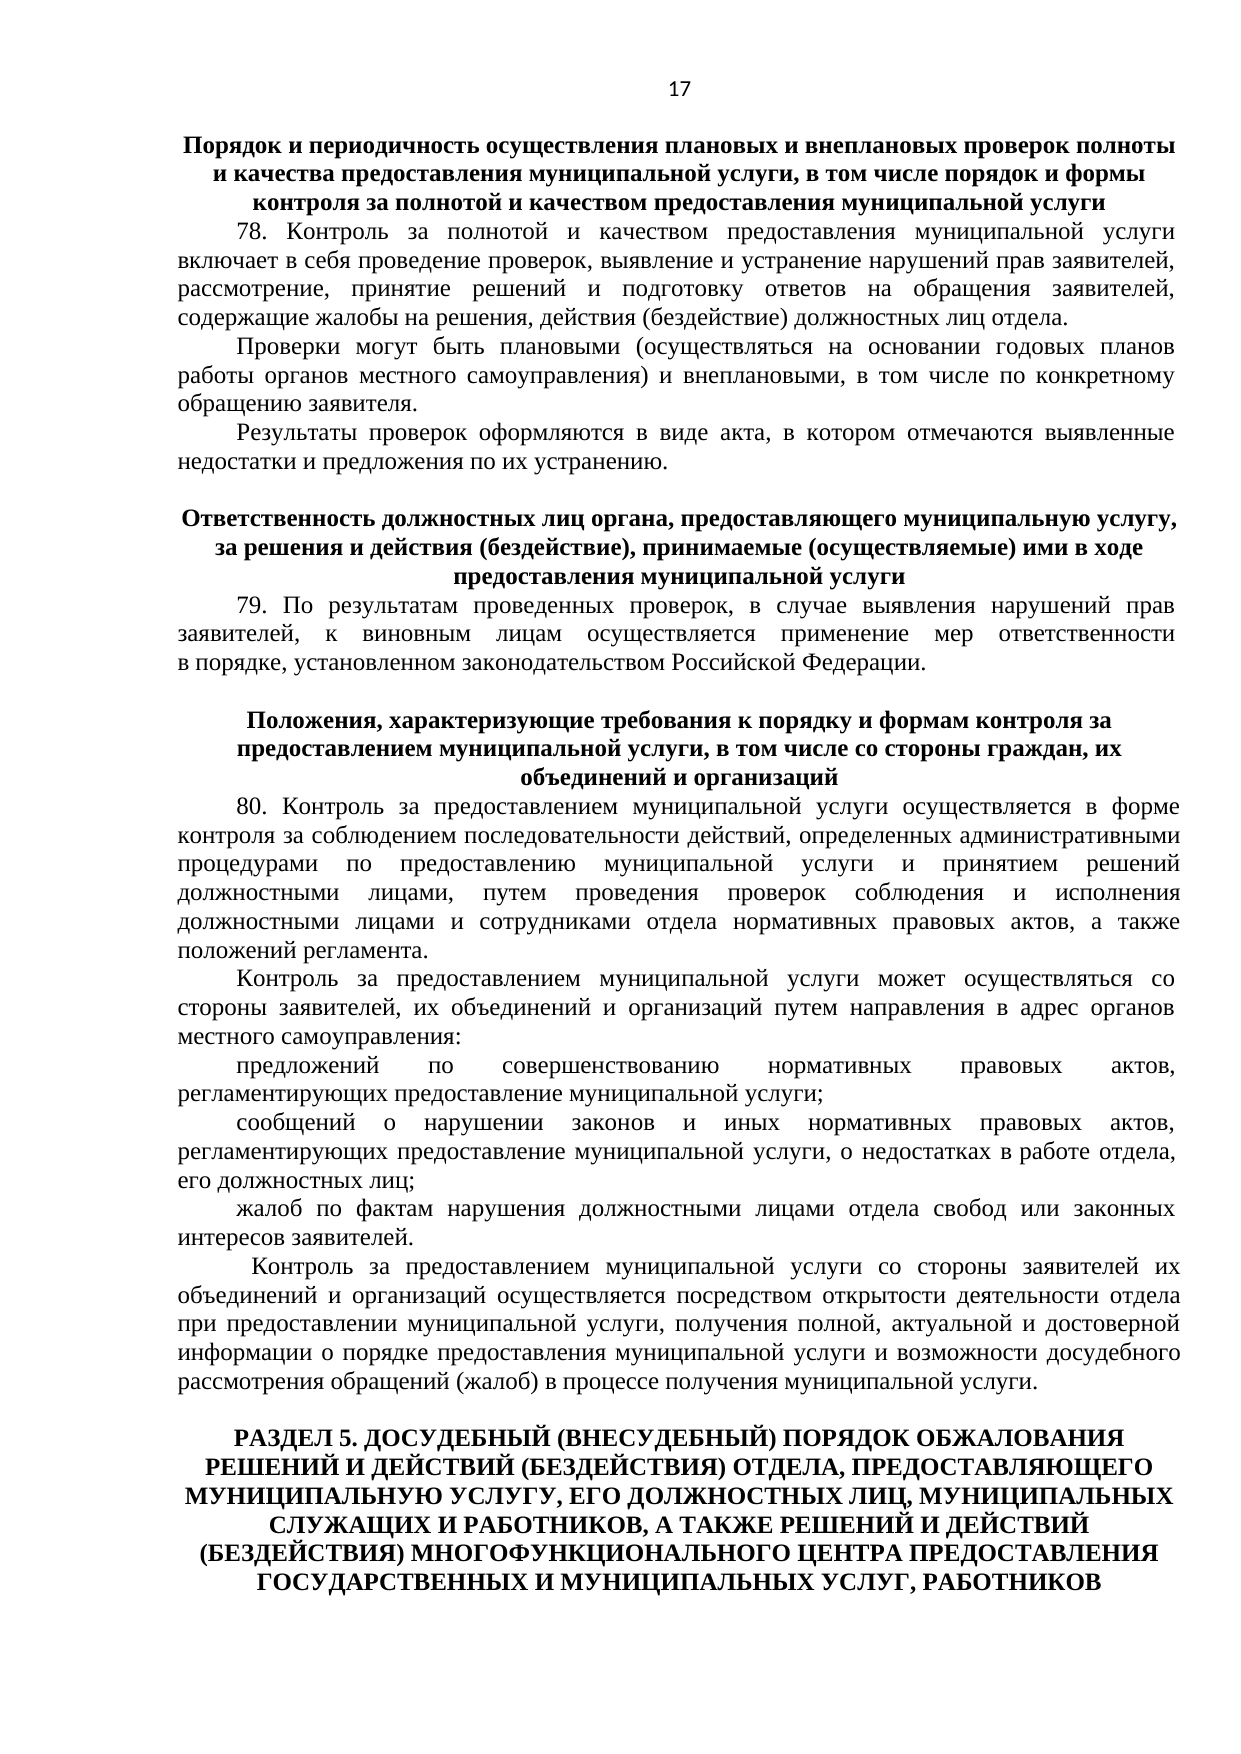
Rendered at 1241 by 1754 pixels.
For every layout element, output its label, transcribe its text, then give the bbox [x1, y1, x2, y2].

text 79. По результатам проведенных проверок, в случае выявления нарушений прав заявителей, к виновным лицам осуществляется применение мер ответственности в порядке, установленном законодательством Российской Федерации. [177, 590, 1176, 676]
text Контроль за предоставлением муниципальной услуги со стороны заявителей их объединений и организаций осуществляется посредством открытости деятельности отдела при предоставлении муниципальной услуги, получения полной, актуальной и достоверной информации о порядке предоставления муниципальной услуги и возможности досудебного рассмотрения обращений (жалоб) в процессе получения муниципальной услуги. [177, 1251, 1181, 1395]
text предложений по совершенствованию нормативных правовых актов, регламентирующих предоставление муниципальной услуги; [177, 1050, 1176, 1107]
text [177, 1423, 1181, 1596]
text Положения, характеризующие требования к порядку и формам контроля за предоставлением муниципальной услуги, в том числе со стороны граждан, их объединений и организаций [177, 705, 1181, 791]
text 78. Контроль за полнотой и качеством предоставления муниципальной услуги включает в себя проведение проверок, выявление и устранение нарушений прав заявителей, рассмотрение, принятие решений и подготовку ответов на обращения заявителей, содержащие жалобы на решения, действия (бездействие) должностных лиц отдела. [177, 216, 1176, 331]
text Порядок и периодичность осуществления плановых и внеплановых проверок полноты и качества предоставления муниципальной услуги, в том числе порядок и формы контроля за полнотой и качеством предоставления муниципальной услуги [177, 130, 1181, 216]
text 80. Контроль за предоставлением муниципальной услуги осуществляется в форме контроля за соблюдением последовательности действий, определенных административными процедурами по предоставлению муниципальной услуги и принятием решений должностными лицами, путем проведения проверок соблюдения и исполнения должностными лицами и сотрудниками отдела нормативных правовых актов, а также положений регламента. [177, 791, 1181, 963]
text Контроль за предоставлением муниципальной услуги может осуществляться со стороны заявителей, их объединений и организаций путем направления в адрес органов местного самоуправления: [177, 963, 1176, 1050]
text Результаты проверок оформляются в виде акта, в котором отмечаются выявленные недостатки и предложения по их устранению. [177, 417, 1176, 475]
text жалоб по фактам нарушения должностными лицами отдела свобод или законных интересов заявителей. [177, 1193, 1176, 1251]
text сообщений о нарушении законов и иных нормативных правовых актов, регламентирующих предоставление муниципальной услуги, о недостатках в работе отдела, его должностных лиц; [177, 1107, 1176, 1193]
text Ответственность должностных лиц органа, предоставляющего муниципальную услугу, за решения и действия (бездействие), принимаемые (осуществляемые) ими в ходе предоставления муниципальной услуги [177, 503, 1181, 590]
text Проверки могут быть плановыми (осуществляться на основании годовых планов работы органов местного самоуправления) и внеплановыми, в том числе по конкретному обращению заявителя. [177, 331, 1176, 417]
